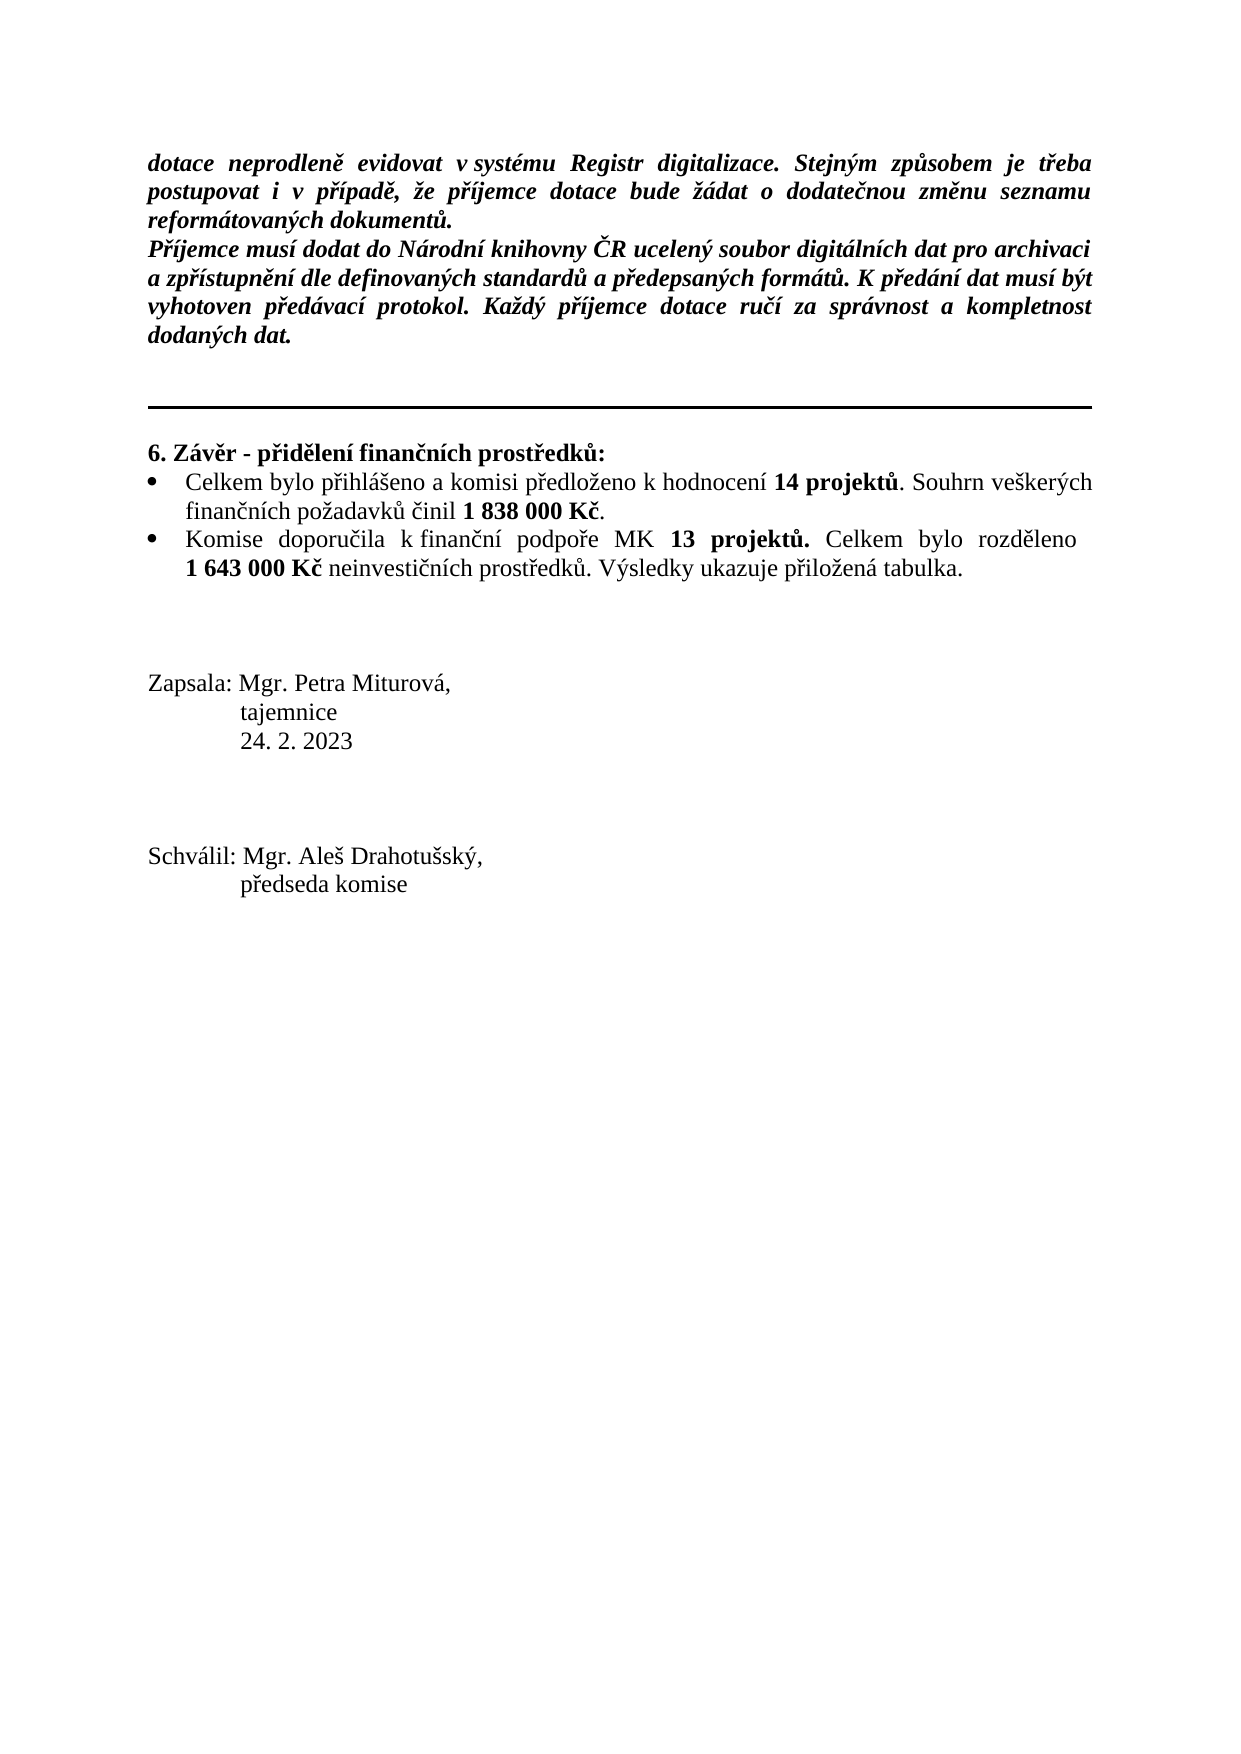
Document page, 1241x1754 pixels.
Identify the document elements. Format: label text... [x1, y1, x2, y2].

text tajemnice [148, 697, 1092, 726]
text 6. Závěr - přidělení finančních prostředků: [148, 438, 1092, 467]
text Příjemce musí dodat do Národní knihovny ČR ucelený soubor digitálních dat pro archivaci a zpřístupnění dle definovaných standardů a předepsaných formátů. K předání dat musí být vyhotoven předávací protokol. Každý příjemce dotace ručí za správnost a kompletnost dodaných dat. [148, 234, 1092, 349]
text 24. 2. 2023 [148, 726, 1092, 754]
list Komise doporučila k finanční podpoře MK 13 projektů. Celkem bylo rozděleno 1 643 000 Kč neinvestičních prostředků. Výsledky ukazuje přiložená tabulka. [148, 524, 1092, 582]
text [148, 148, 1092, 234]
text předseda komise [148, 869, 1092, 898]
list Celkem bylo přihlášeno a komisi předloženo k hodnocení 14 projektů. Souhrn veškerých finančních požadavků činil 1 838 000 Kč. [148, 467, 1092, 524]
subtitle Zapsala: Mgr. Petra Miturová, [148, 668, 1092, 697]
text Schválil: Mgr. Aleš Drahotušský, [148, 841, 1092, 869]
